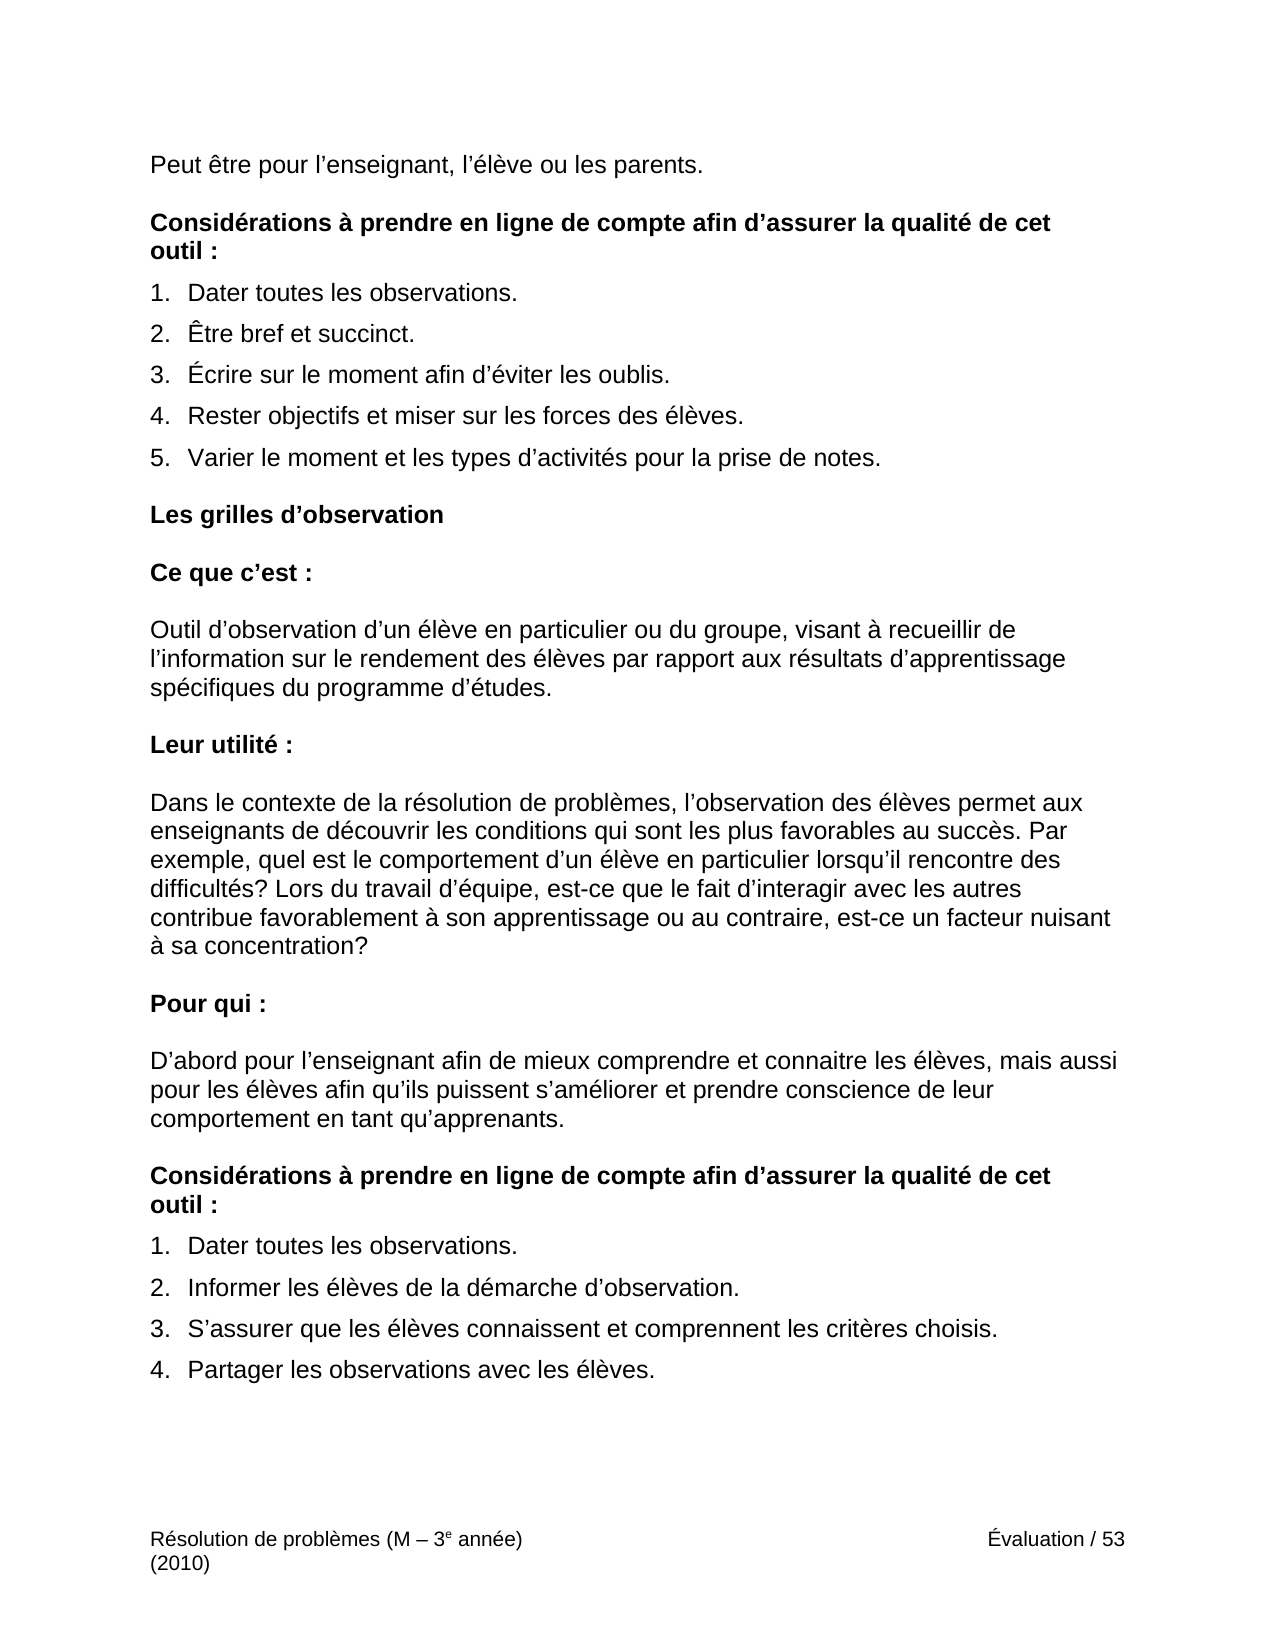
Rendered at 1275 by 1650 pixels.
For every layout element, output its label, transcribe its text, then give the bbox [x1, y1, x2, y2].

list Dater toutes les observations. [150, 277, 1125, 306]
list Écrire sur le moment afin d’éviter les oublis. [150, 360, 1125, 389]
text D’abord pour l’enseignant afin de mieux comprendre et connaitre les élèves, mais aussi pour les élèves afin qu’ils puissent s’améliorer et prendre conscience de leur comportement en tant qu’apprenants. [150, 1046, 1125, 1132]
list Dater toutes les observations. [150, 1231, 1125, 1260]
text Peut être pour l’enseignant, l’élève ou les parents. [150, 150, 1125, 179]
list S’assurer que les élèves connaissent et comprennent les critères choisis. [150, 1314, 1125, 1342]
text Les grilles d’observation [150, 500, 1125, 529]
list Être bref et succinct. [150, 319, 1125, 347]
list Partager les observations avec les élèves. [150, 1355, 1125, 1384]
list Rester objectifs et miser sur les forces des élèves. [150, 401, 1125, 430]
text Pour qui : [150, 989, 1125, 1017]
text Leur utilité : [150, 730, 1125, 759]
text Outil d’observation d’un élève en particulier ou du groupe, visant à recueillir de l’information sur le rendement des élèves par rapport aux résultats d’apprentissage spécifiques du programme d’études. [150, 615, 1125, 701]
text Ce que c’est : [150, 557, 1125, 586]
text Dans le contexte de la résolution de problèmes, l’observation des élèves permet aux enseignants de découvrir les conditions qui sont les plus favorables au succès. Par exemple, quel est le comportement d’un élève en particulier lorsqu’il rencontre des difficultés? Lors du travail d’équipe, est-ce que le fait d’interagir avec les autres contribue favorablement à son apprentissage ou au contraire, est-ce un facteur nuisant à sa concentration? [150, 787, 1125, 960]
list Varier le moment et les types d’activités pour la prise de notes. [150, 442, 1125, 471]
text Considérations à prendre en ligne de compte afin d’assurer la qualité de cet outil : [150, 207, 1125, 265]
list Informer les élèves de la démarche d’observation. [150, 1272, 1125, 1301]
text Considérations à prendre en ligne de compte afin d’assurer la qualité de cet outil : [150, 1161, 1125, 1219]
